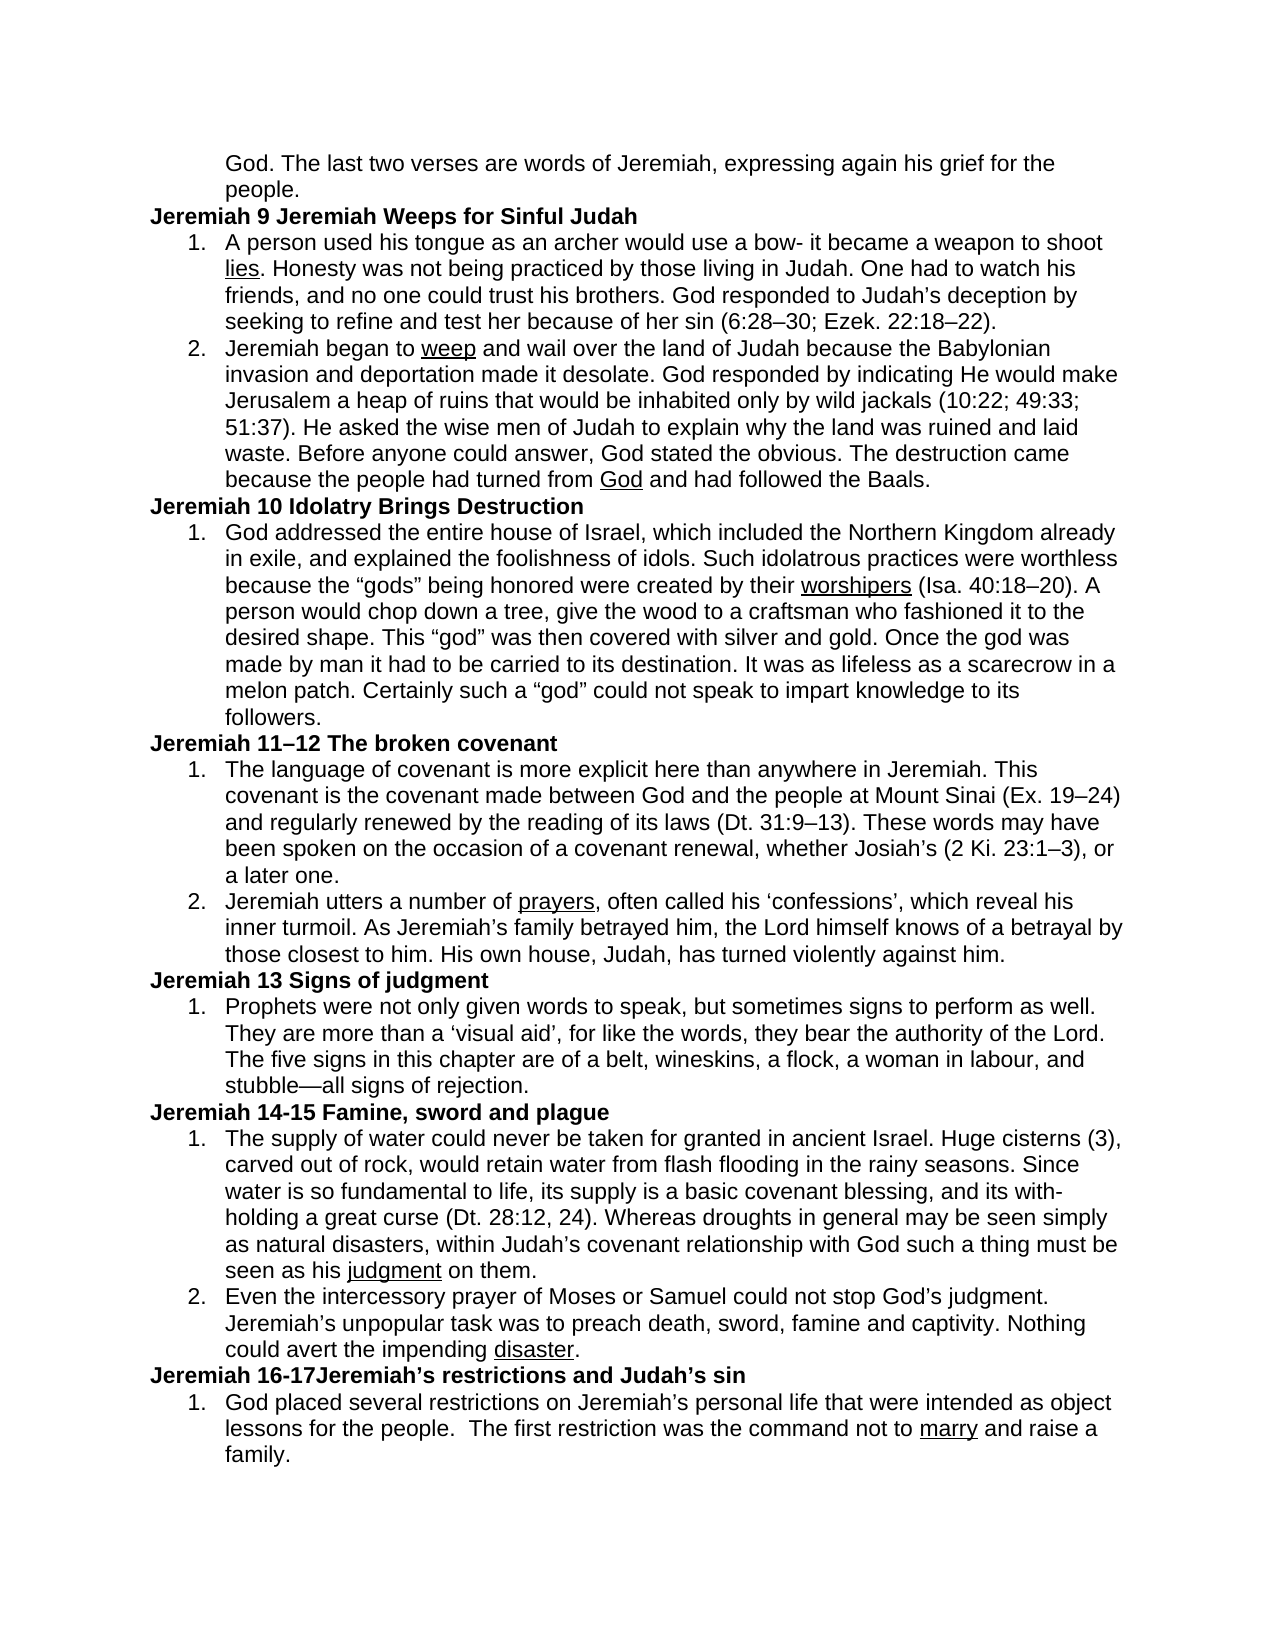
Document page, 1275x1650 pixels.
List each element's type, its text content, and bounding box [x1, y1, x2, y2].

text Jeremiah 9 Jeremiah Weeps for Sinful Judah [150, 203, 1125, 229]
list A person used his tongue as an archer would use a bow- it became a weapon to shoot lies. Honesty was not being practiced by those living in Judah. One had to watch his friends, and no one could trust his brothers. God responded to Judah’s deception by seeking to refine and test her because of her sin (6:28–30; Ezek. 22:18–22). [187, 229, 1125, 334]
list Even the intercessory prayer of Moses or Samuel could not stop God’s judgment. Jeremiah’s unpopular task was to preach death, sword, famine and captivity. Nothing could avert the impending disaster. [187, 1283, 1125, 1362]
list Jeremiah utters a number of prayers, often called his ‘confessions’, which reveal his inner turmoil. As Jeremiah’s family betrayed him, the Lord himself knows of a betrayal by those closest to him. His own house, Judah, has turned violently against him. [187, 888, 1125, 967]
text Jeremiah 13 Signs of judgment [150, 967, 1125, 993]
list The language of covenant is more explicit here than anywhere in Jeremiah. This covenant is the covenant made between God and the people at Mount Sinai (Ex. 19–24) and regularly renewed by the reading of its laws (Dt. 31:9–13). These words may have been spoken on the occasion of a covenant renewal, whether Josiah’s (2 Ki. 23:1–3), or a later one. [187, 756, 1125, 888]
list The supply of water could never be taken for granted in ancient Israel. Huge cisterns (3), carved out of rock, would retain water from flash flooding in the rainy seasons. Since water is so fundamental to life, its supply is a basic covenant blessing, and its with-holding a great curse (Dt. 28:12, 24). Whereas droughts in general may be seen simply as natural disasters, within Judah’s covenant relationship with God such a thing must be seen as his judgment on them. [187, 1125, 1125, 1283]
list God addressed the entire house of Israel, which included the Northern Kingdom already in exile, and explained the foolishness of idols. Such idolatrous practices were worthless because the “gods” being honored were created by their worshipers (Isa. 40:18–20). A person would chop down a tree, give the wood to a craftsman who fashioned it to the desired shape. This “god” was then covered with silver and gold. Once the god was made by man it had to be carried to its destination. It was as lifeless as a scarecrow in a melon patch. Certainly such a “god” could not speak to impart knowledge to its followers. [187, 519, 1125, 730]
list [187, 150, 1125, 203]
list Prophets were not only given words to speak, but sometimes signs to perform as well. They are more than a ‘visual aid’, for like the words, they bear the authority of the Lord. The five signs in this chapter are of a belt, wineskins, a flock, a woman in labour, and stubble—all signs of rejection. [187, 993, 1125, 1099]
text Jeremiah 16-17Jeremiah’s restrictions and Judah’s sin [150, 1362, 1125, 1389]
text Jeremiah 11–12 The broken covenant [150, 730, 1125, 756]
list God placed several restrictions on Jeremiah’s personal life that were intended as object lessons for the people. The first restriction was the command not to marry and raise a family. [187, 1389, 1125, 1468]
text Jeremiah 14-15 Famine, sword and plague [150, 1099, 1125, 1125]
list Jeremiah began to weep and wail over the land of Judah because the Babylonian invasion and deportation made it desolate. God responded by indicating He would make Jerusalem a heap of ruins that would be inhabited only by wild jackals (10:22; 49:33; 51:37). He asked the wise men of Judah to explain why the land was ruined and laid waste. Before anyone could answer, God stated the obvious. The destruction came because the people had turned from God and had followed the Baals. [187, 334, 1125, 493]
text Jeremiah 10 Idolatry Brings Destruction [150, 493, 1125, 519]
